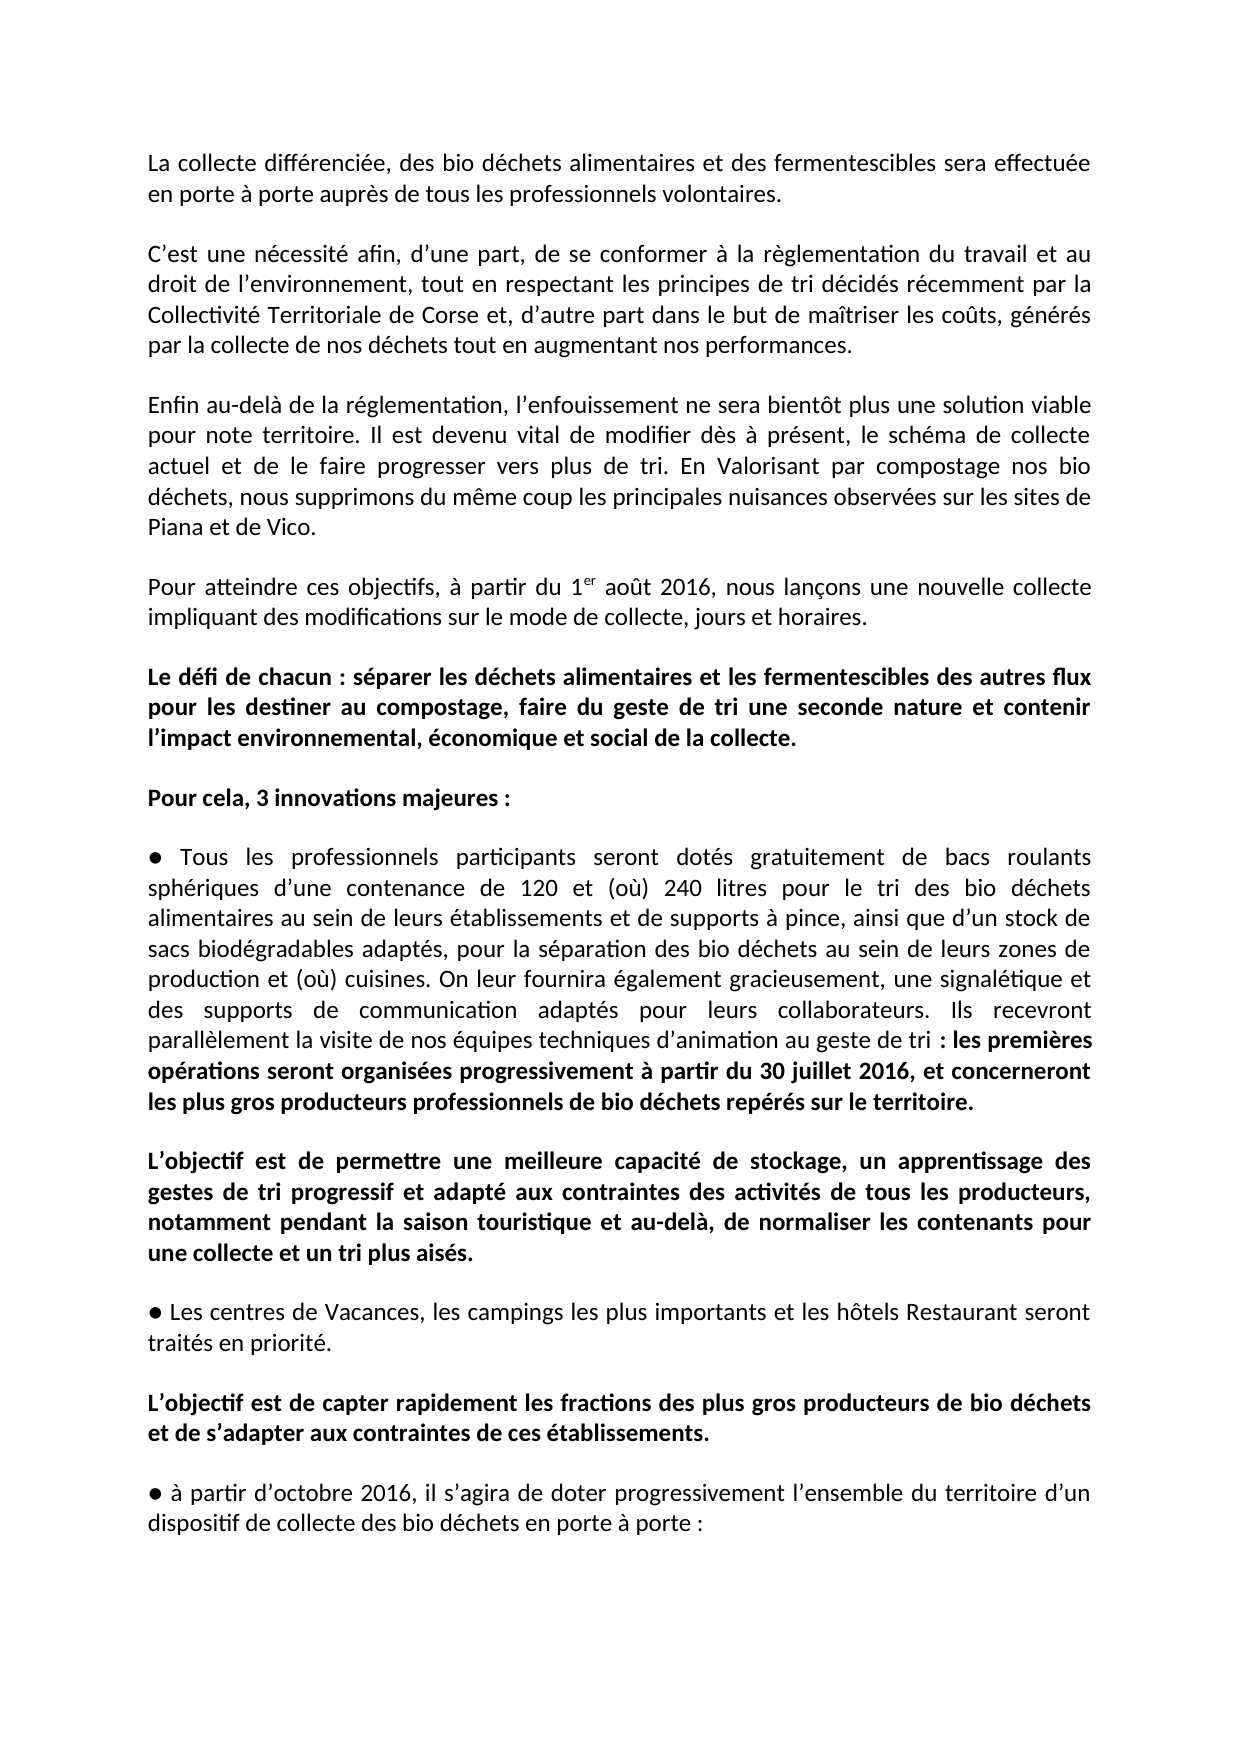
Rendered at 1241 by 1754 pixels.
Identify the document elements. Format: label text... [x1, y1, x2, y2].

text L’objectif est de capter rapidement les fractions des plus gros producteurs de bio déchets et de s’adapter aux contraintes de ces établissements. [148, 1387, 1093, 1448]
text C’est une nécessité afin, d’une part, de se conformer à la règlementation du travail et au droit de l’environnement, tout en respectant les principes de tri décidés récemment par la Collectivité Territoriale de Corse et, d’autre part dans le but de maîtriser les coûts, générés par la collecte de nos déchets tout en augmentant nos performances. [148, 238, 1093, 360]
text La collecte différenciée, des bio déchets alimentaires et des fermentescibles sera effectuée en porte à porte auprès de tous les professionnels volontaires. [148, 148, 1093, 209]
text ● à partir d’octobre 2016, il s’agira de doter progressivement l’ensemble du territoire d’un dispositif de collecte des bio déchets en porte à porte : [148, 1477, 1093, 1538]
text Pour cela, 3 innovations majeures : [148, 782, 1093, 812]
text L’objectif est de permettre une meilleure capacité de stockage, un apprentissage des gestes de tri progressif et adapté aux contraintes des activités de tous les producteurs, notamment pendant la saison touristique et au-delà, de normaliser les contenants pour une collecte et un tri plus aisés. [148, 1145, 1093, 1267]
text Enfin au-delà de la réglementation, l’enfouissement ne sera bientôt plus une solution viable pour note territoire. Il est devenu vital de modifier dès à présent, le schéma de collecte actuel et de le faire progresser vers plus de tri. En Valorisant par compostage nos bio déchets, nous supprimons du même coup les principales nuisances observées sur les sites de Piana et de Vico. [148, 389, 1093, 542]
text ● Les centres de Vacances, les campings les plus importants et les hôtels Restaurant seront traités en priorité. [148, 1297, 1093, 1358]
text Pour atteindre ces objectifs, à partir du 1er août 2016, nous lançons une nouvelle collecte impliquant des modifications sur le mode de collecte, jours et horaires. [148, 571, 1093, 632]
text Le défi de chacun : séparer les déchets alimentaires et les fermentescibles des autres flux pour les destiner au compostage, faire du geste de tri une seconde nature et contenir l’impact environnemental, économique et social de la collecte. [148, 661, 1093, 753]
text ● Tous les professionnels participants seront dotés gratuitement de bacs roulants sphériques d’une contenance de 120 et (où) 240 litres pour le tri des bio déchets alimentaires au sein de leurs établissements et de supports à pince, ainsi que d’un stock de sacs biodégradables adaptés, pour la séparation des bio déchets au sein de leurs zones de production et (où) cuisines. On leur fournira également gracieusement, une signalétique et des supports de communication adaptés pour leurs collaborateurs. Ils recevront parallèlement la visite de nos équipes techniques d’animation au geste de tri : les premières opérations seront organisées progressivement à partir du 30 juillet 2016, et concerneront les plus gros producteurs professionnels de bio déchets repérés sur le territoire. [148, 841, 1093, 1116]
